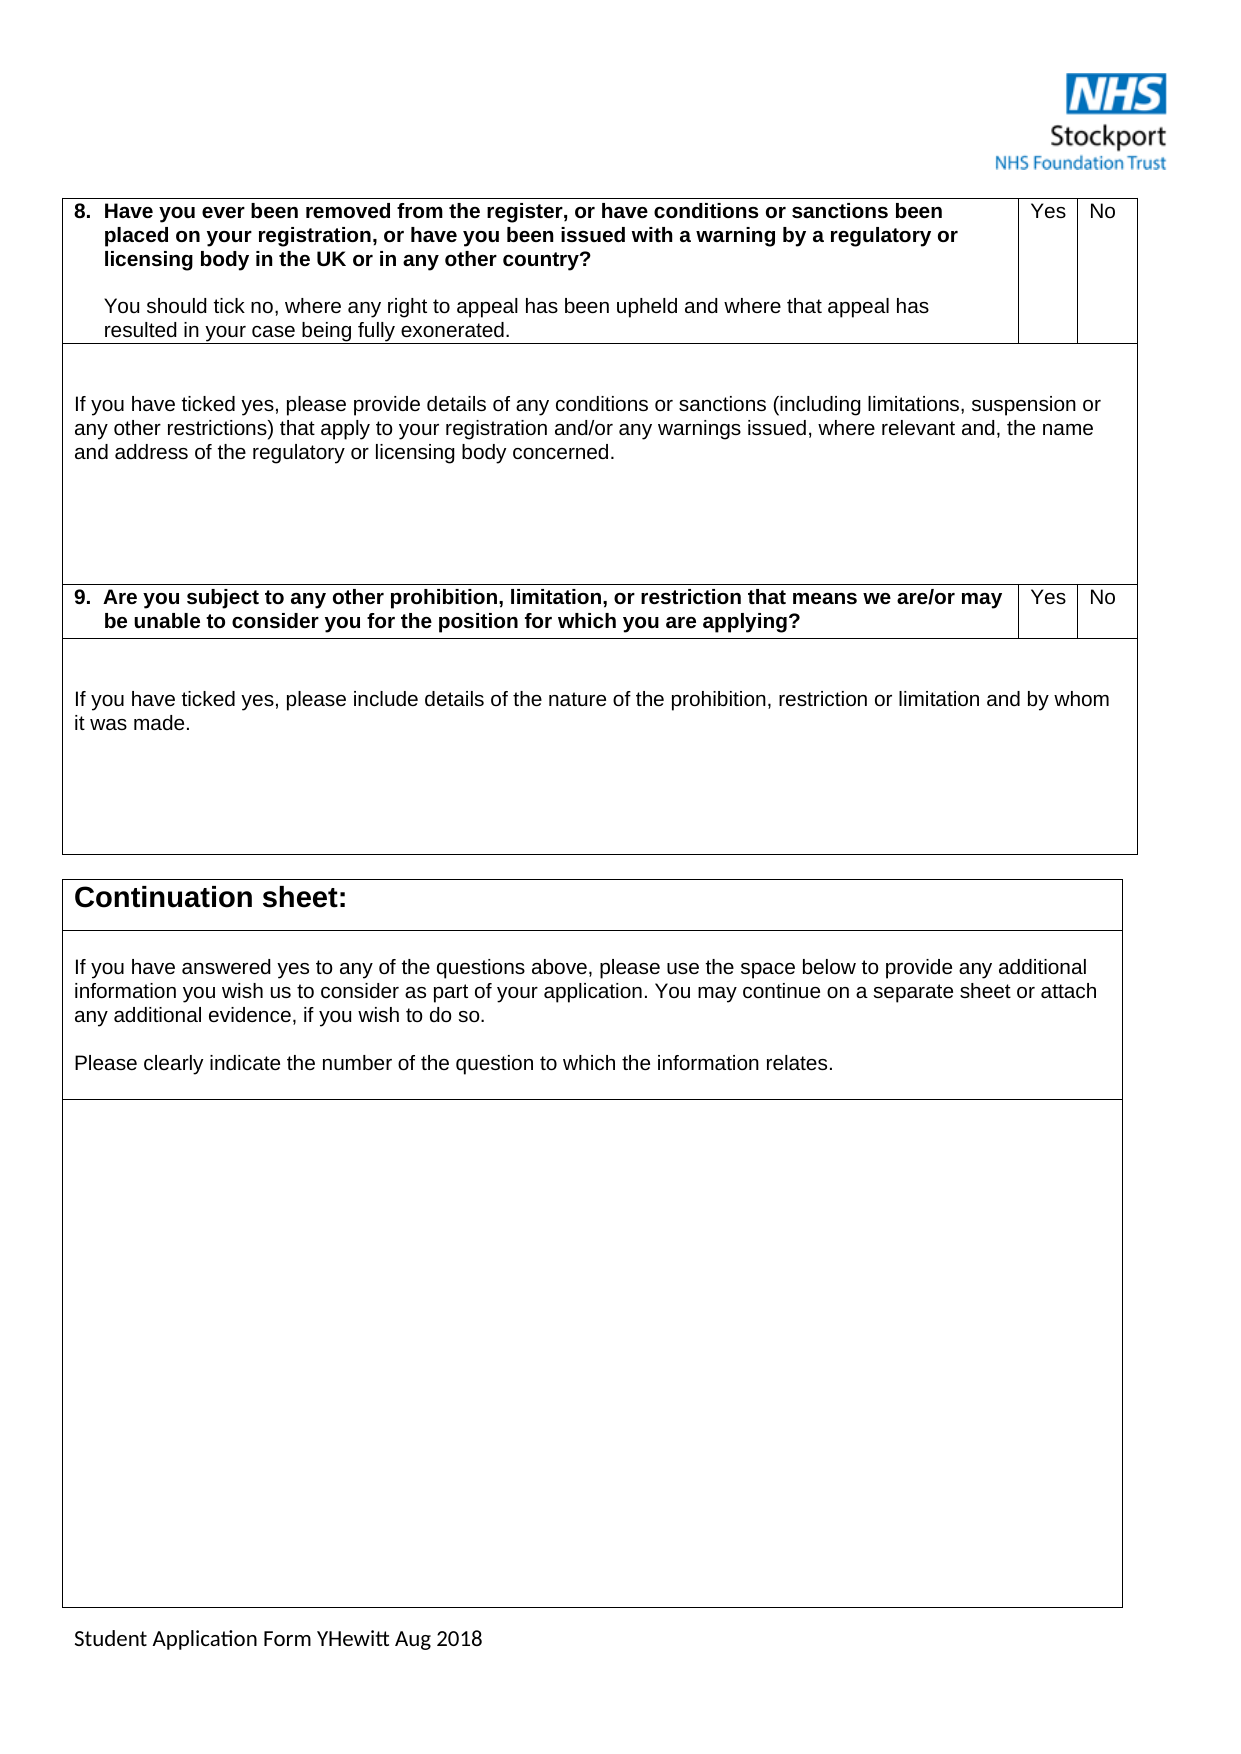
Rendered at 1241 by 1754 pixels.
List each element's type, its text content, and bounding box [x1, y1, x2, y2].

table_cell Yes [1019, 199, 1077, 343]
table_cell No [1078, 585, 1137, 637]
picture [995, 73, 1167, 170]
table_cell 9. Are you subject to any other prohibition, limitation, or restriction that means we are/or may be unable to consider you for the position for which you are applying? [63, 585, 1018, 637]
table_cell If you have ticked yes, please provide details of any conditions or sanctions (including limitations, suspension or any other restrictions) that apply to your registration and/or any warnings issued, where relevant and, the name and address of the regulatory or licensing body concerned. [63, 344, 1137, 584]
table_header Continuation sheet: [63, 880, 1122, 930]
table_cell If you have ticked yes, please include details of the nature of the prohibition, restriction or limitation and by whom it was made. [63, 639, 1137, 854]
table_cell [63, 1100, 1122, 1607]
table_cell No [1078, 199, 1137, 343]
table_cell Yes [1019, 585, 1077, 637]
table_cell 8. Have you ever been removed from the register, or have conditions or sanctions been placed on your registration, or have you been issued with a warning by a regulatory or licensing body in the UK or in any other country? You should tick no, where any right to appeal has been upheld and where that appeal has resulted in your case being fully exonerated. [63, 199, 1018, 343]
table_cell If you have answered yes to any of the questions above, please use the space below to provide any additional information you wish us to consider as part of your application. You may continue on a separate sheet or attach any additional evidence, if you wish to do so. Please clearly indicate the number of the question to which the information relates. [63, 931, 1122, 1098]
